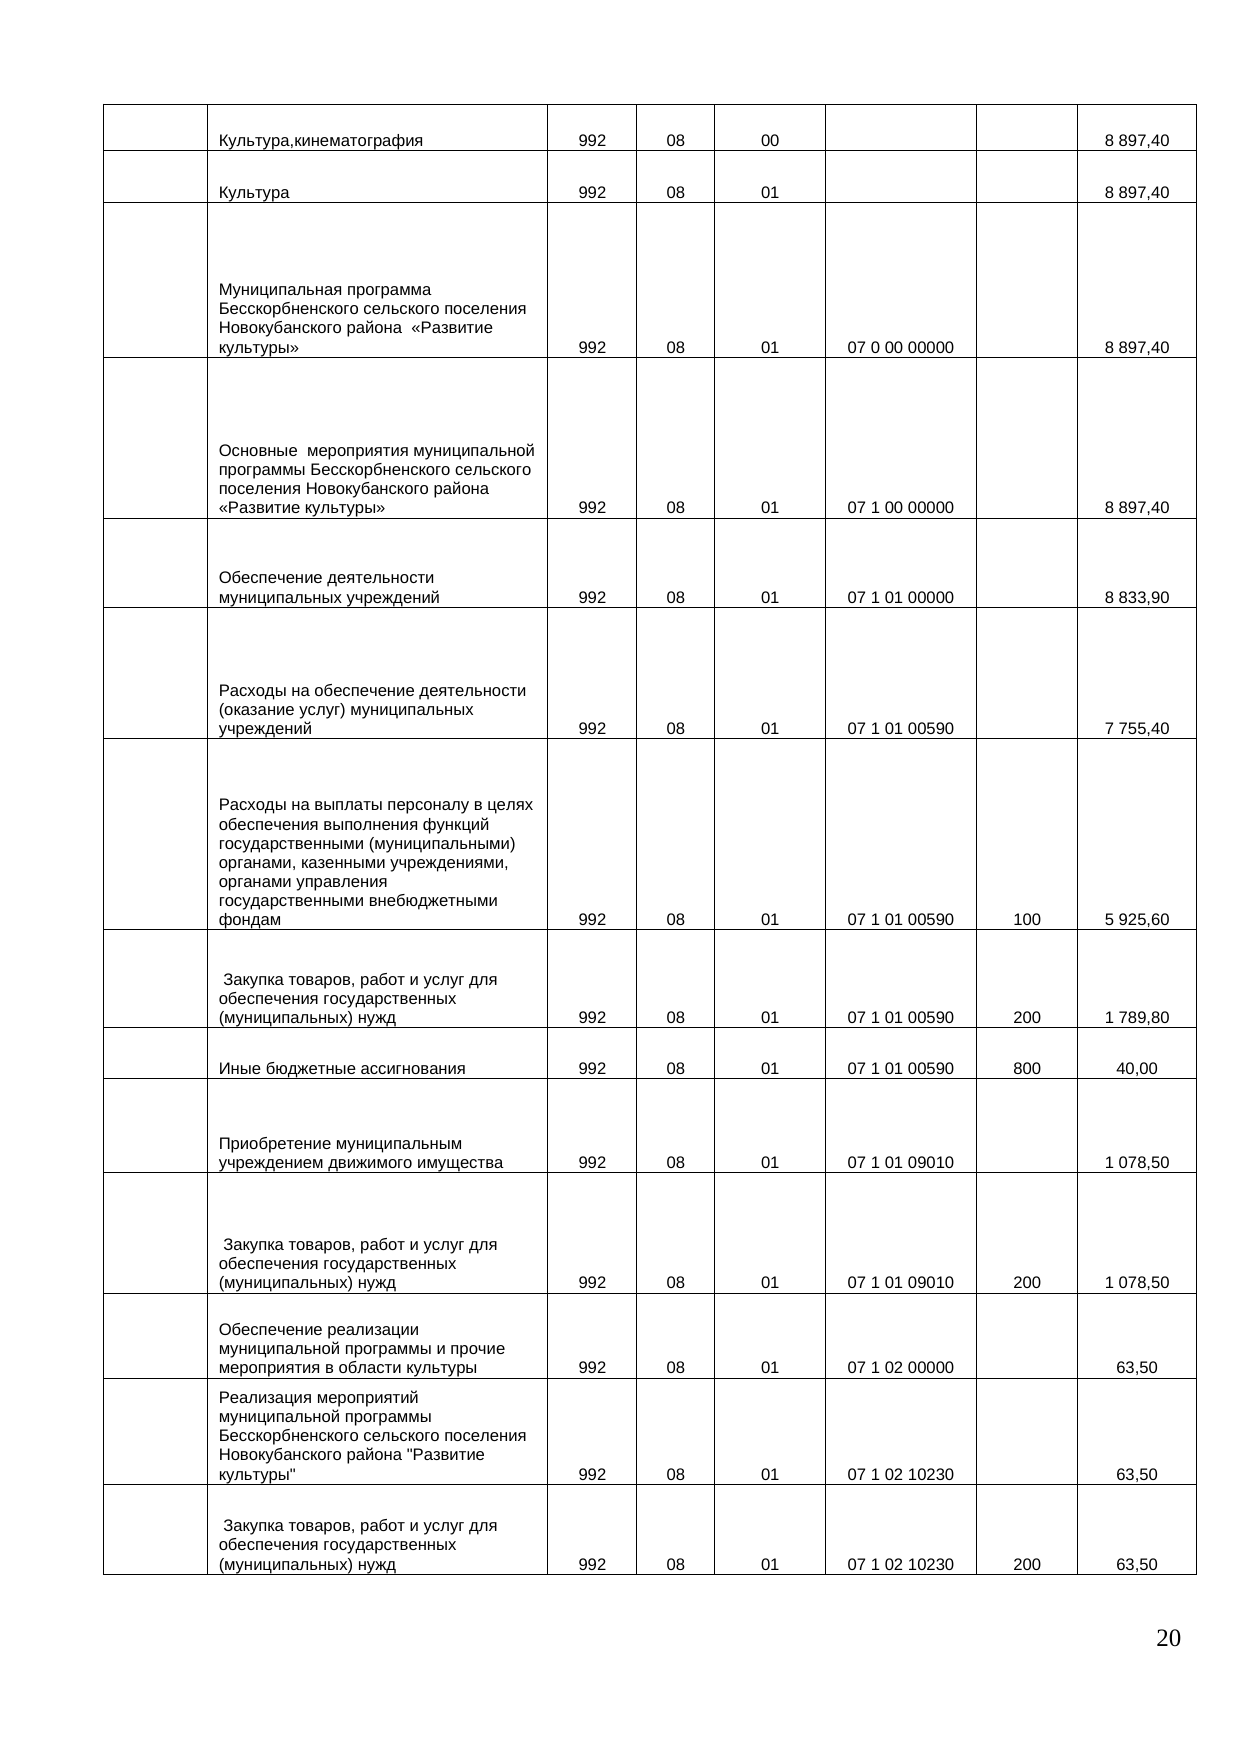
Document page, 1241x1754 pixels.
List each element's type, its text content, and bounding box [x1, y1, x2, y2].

table_cell 01 [715, 151, 825, 202]
table_cell [977, 519, 1077, 607]
table_cell 992 [548, 105, 636, 150]
table_cell 07 1 01 00590 [826, 739, 976, 929]
table_cell [104, 930, 207, 1027]
table_cell 07 1 00 00000 [826, 358, 976, 517]
table_cell 7 755,40 [1078, 608, 1196, 738]
table_cell 992 [548, 203, 636, 357]
table_cell [104, 1079, 207, 1172]
table_cell 01 [715, 1079, 825, 1172]
table_cell 08 [637, 519, 714, 607]
table_cell [826, 105, 976, 150]
table_cell 1 078,50 [1078, 1173, 1196, 1292]
table_cell 01 [715, 1294, 825, 1377]
table_cell [977, 358, 1077, 517]
table_cell [104, 1485, 207, 1573]
table_cell 07 1 01 00590 [826, 1028, 976, 1078]
table_cell 08 [637, 930, 714, 1027]
table_cell 07 1 01 00000 [826, 519, 976, 607]
table_cell 01 [715, 358, 825, 517]
table_cell 63,50 [1078, 1294, 1196, 1377]
table_cell [977, 203, 1077, 357]
table_cell 200 [977, 1485, 1077, 1573]
table_cell 01 [715, 1379, 825, 1483]
table_cell 07 1 02 00000 [826, 1294, 976, 1377]
table_cell 63,50 [1078, 1379, 1196, 1483]
table_cell 992 [548, 1379, 636, 1483]
table_cell 200 [977, 1173, 1077, 1292]
table_cell 992 [548, 739, 636, 929]
table_cell 01 [715, 203, 825, 357]
table_cell Закупка товаров, работ и услуг для обеспечения государственных (муниципальных) нужд [208, 1173, 547, 1292]
table_cell [977, 105, 1077, 150]
table_cell 992 [548, 519, 636, 607]
table_cell 00 [715, 105, 825, 150]
table_cell [977, 1079, 1077, 1172]
table_cell 08 [637, 358, 714, 517]
table_cell [104, 105, 207, 150]
table_cell 08 [637, 151, 714, 202]
table_cell 992 [548, 608, 636, 738]
table_cell Закупка товаров, работ и услуг для обеспечения государственных (муниципальных) нужд [208, 1485, 547, 1573]
table_cell Реализация мероприятий муниципальной программы Бесскорбненского сельского поселения Новокубанского района "Развитие культуры" [208, 1379, 547, 1483]
table_cell 8 833,90 [1078, 519, 1196, 607]
table_cell [977, 151, 1077, 202]
table_cell 07 1 01 09010 [826, 1079, 976, 1172]
table_cell Обеспечение реализации муниципальной программы и прочие мероприятия в области культуры [208, 1294, 547, 1377]
table_cell Иные бюджетные ассигнования [208, 1028, 547, 1078]
table_cell Обеспечение деятельности муниципальных учреждений [208, 519, 547, 607]
table_cell 07 0 00 00000 [826, 203, 976, 357]
table_cell [104, 519, 207, 607]
table_cell Основные мероприятия муниципальной программы Бесскорбненского сельского поселения Новокубанского района «Развитие культуры» [208, 358, 547, 517]
table_cell 992 [548, 1028, 636, 1078]
table_cell 08 [637, 1379, 714, 1483]
table_cell 08 [637, 105, 714, 150]
table_cell 08 [637, 1294, 714, 1377]
table_cell 01 [715, 1028, 825, 1078]
table_cell 08 [637, 203, 714, 357]
table_cell 200 [977, 930, 1077, 1027]
table_cell 08 [637, 1173, 714, 1292]
table_cell 08 [637, 1079, 714, 1172]
table_cell [977, 1294, 1077, 1377]
table_cell 992 [548, 930, 636, 1027]
table_cell 08 [637, 739, 714, 929]
table_cell 992 [548, 1294, 636, 1377]
table_cell 992 [548, 1485, 636, 1573]
table_cell [104, 203, 207, 357]
table_cell [104, 1028, 207, 1078]
table_cell [826, 151, 976, 202]
table_cell Культура,кинематография [208, 105, 547, 150]
table_cell 992 [548, 151, 636, 202]
table_cell 01 [715, 739, 825, 929]
table_cell 07 1 01 09010 [826, 1173, 976, 1292]
table_cell 100 [977, 739, 1077, 929]
table_cell 01 [715, 608, 825, 738]
table_cell 1 789,80 [1078, 930, 1196, 1027]
table_cell [104, 1379, 207, 1483]
table_cell 07 1 01 00590 [826, 608, 976, 738]
table_cell 1 078,50 [1078, 1079, 1196, 1172]
table_cell [104, 608, 207, 738]
table_cell Расходы на обеспечение деятельности (оказание услуг) муниципальных учреждений [208, 608, 547, 738]
table_cell 5 925,60 [1078, 739, 1196, 929]
table_cell 08 [637, 1485, 714, 1573]
table_cell 01 [715, 930, 825, 1027]
table_cell 01 [715, 519, 825, 607]
table_cell 07 1 02 10230 [826, 1485, 976, 1573]
table_cell Расходы на выплаты персоналу в целях обеспечения выполнения функций государственными (муниципальными) органами, казенными учреждениями, органами управления государственными внебюджетными фондам [208, 739, 547, 929]
table_cell [977, 1379, 1077, 1483]
table_cell 8 897,40 [1078, 105, 1196, 150]
table_cell 01 [715, 1485, 825, 1573]
table_cell 08 [637, 1028, 714, 1078]
table_cell 8 897,40 [1078, 203, 1196, 357]
table_cell 992 [548, 358, 636, 517]
table_cell 992 [548, 1079, 636, 1172]
table_cell [104, 1294, 207, 1377]
table_cell 8 897,40 [1078, 358, 1196, 517]
table_cell [977, 608, 1077, 738]
table_cell 07 1 01 00590 [826, 930, 976, 1027]
table_cell 63,50 [1078, 1485, 1196, 1573]
table_cell 40,00 [1078, 1028, 1196, 1078]
table_cell [104, 151, 207, 202]
table_cell [104, 358, 207, 517]
table_cell 992 [548, 1173, 636, 1292]
table_cell Закупка товаров, работ и услуг для обеспечения государственных (муниципальных) нужд [208, 930, 547, 1027]
table_cell 800 [977, 1028, 1077, 1078]
table_cell 07 1 02 10230 [826, 1379, 976, 1483]
table_cell Культура [208, 151, 547, 202]
table_cell [104, 1173, 207, 1292]
table_cell 01 [715, 1173, 825, 1292]
table_cell [104, 739, 207, 929]
table_cell Приобретение муниципальным учреждением движимого имущества [208, 1079, 547, 1172]
table_cell Муниципальная программа Бесскорбненского сельского поселения Новокубанского района «Развитие культуры» [208, 203, 547, 357]
table_cell 8 897,40 [1078, 151, 1196, 202]
table_cell 08 [637, 608, 714, 738]
